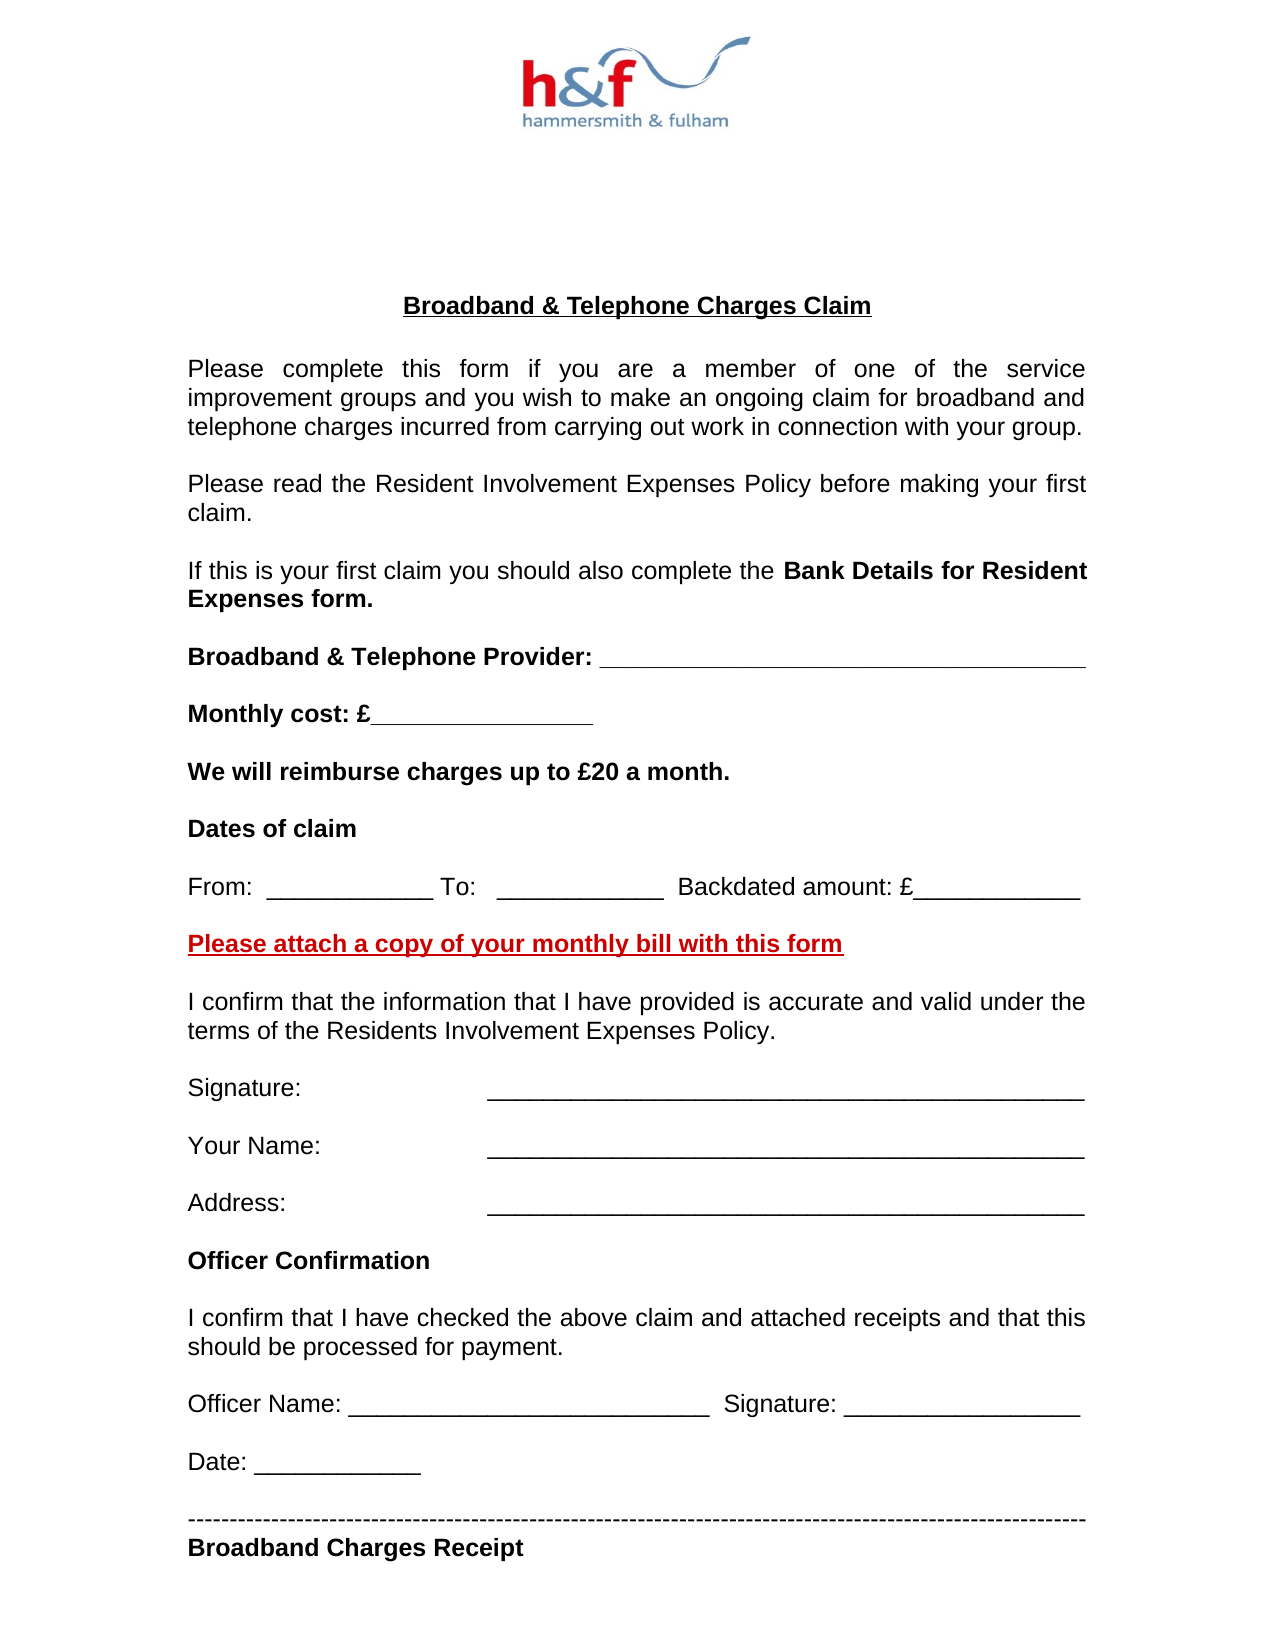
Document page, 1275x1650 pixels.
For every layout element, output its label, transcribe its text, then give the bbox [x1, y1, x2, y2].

text Please attach a copy of your monthly bill with this form [187, 929, 1181, 958]
text From: ____________ To: ____________ Backdated amount: £____________ [187, 872, 1087, 901]
text Date: ____________ [187, 1447, 1087, 1476]
text We will reimburse charges up to £20 a month. [187, 757, 1087, 786]
text Officer Name: __________________________ Signature: _________________ [187, 1389, 1087, 1418]
text If this is your first claim you should also complete the Bank Details for Resident Expenses form. [187, 556, 1087, 613]
text Broadband Charges Receipt [187, 1533, 1087, 1562]
text I confirm that I have checked the above claim and attached receipts and that this should be processed for payment. [187, 1303, 1087, 1361]
text Signature: ___________________________________________ [187, 1073, 1087, 1102]
text Please read the Resident Involvement Expenses Policy before making your first claim. [187, 469, 1087, 527]
text ------------------------------------------------------------------------------------------------------------ [187, 1504, 1087, 1533]
text Monthly cost: £________________ [187, 699, 1087, 728]
text Address: ___________________________________________ [187, 1188, 1087, 1217]
picture [499, 14, 776, 151]
text Please complete this form if you are a member of one of the service improvement groups and you wish to make an ongoing claim for broadband and telephone charges incurred from carrying out work in connection with your group. [187, 354, 1087, 441]
text Your Name: ___________________________________________ [187, 1131, 1087, 1159]
title Broadband & Telephone Charges Claim [187, 291, 1087, 319]
text Broadband & Telephone Provider: ___________________________________ [187, 642, 1087, 671]
text Dates of claim [187, 814, 1087, 843]
text I confirm that the information that I have provided is accurate and valid under the terms of the Residents Involvement Expenses Policy. [187, 987, 1087, 1044]
text Officer Confirmation [187, 1246, 1087, 1274]
